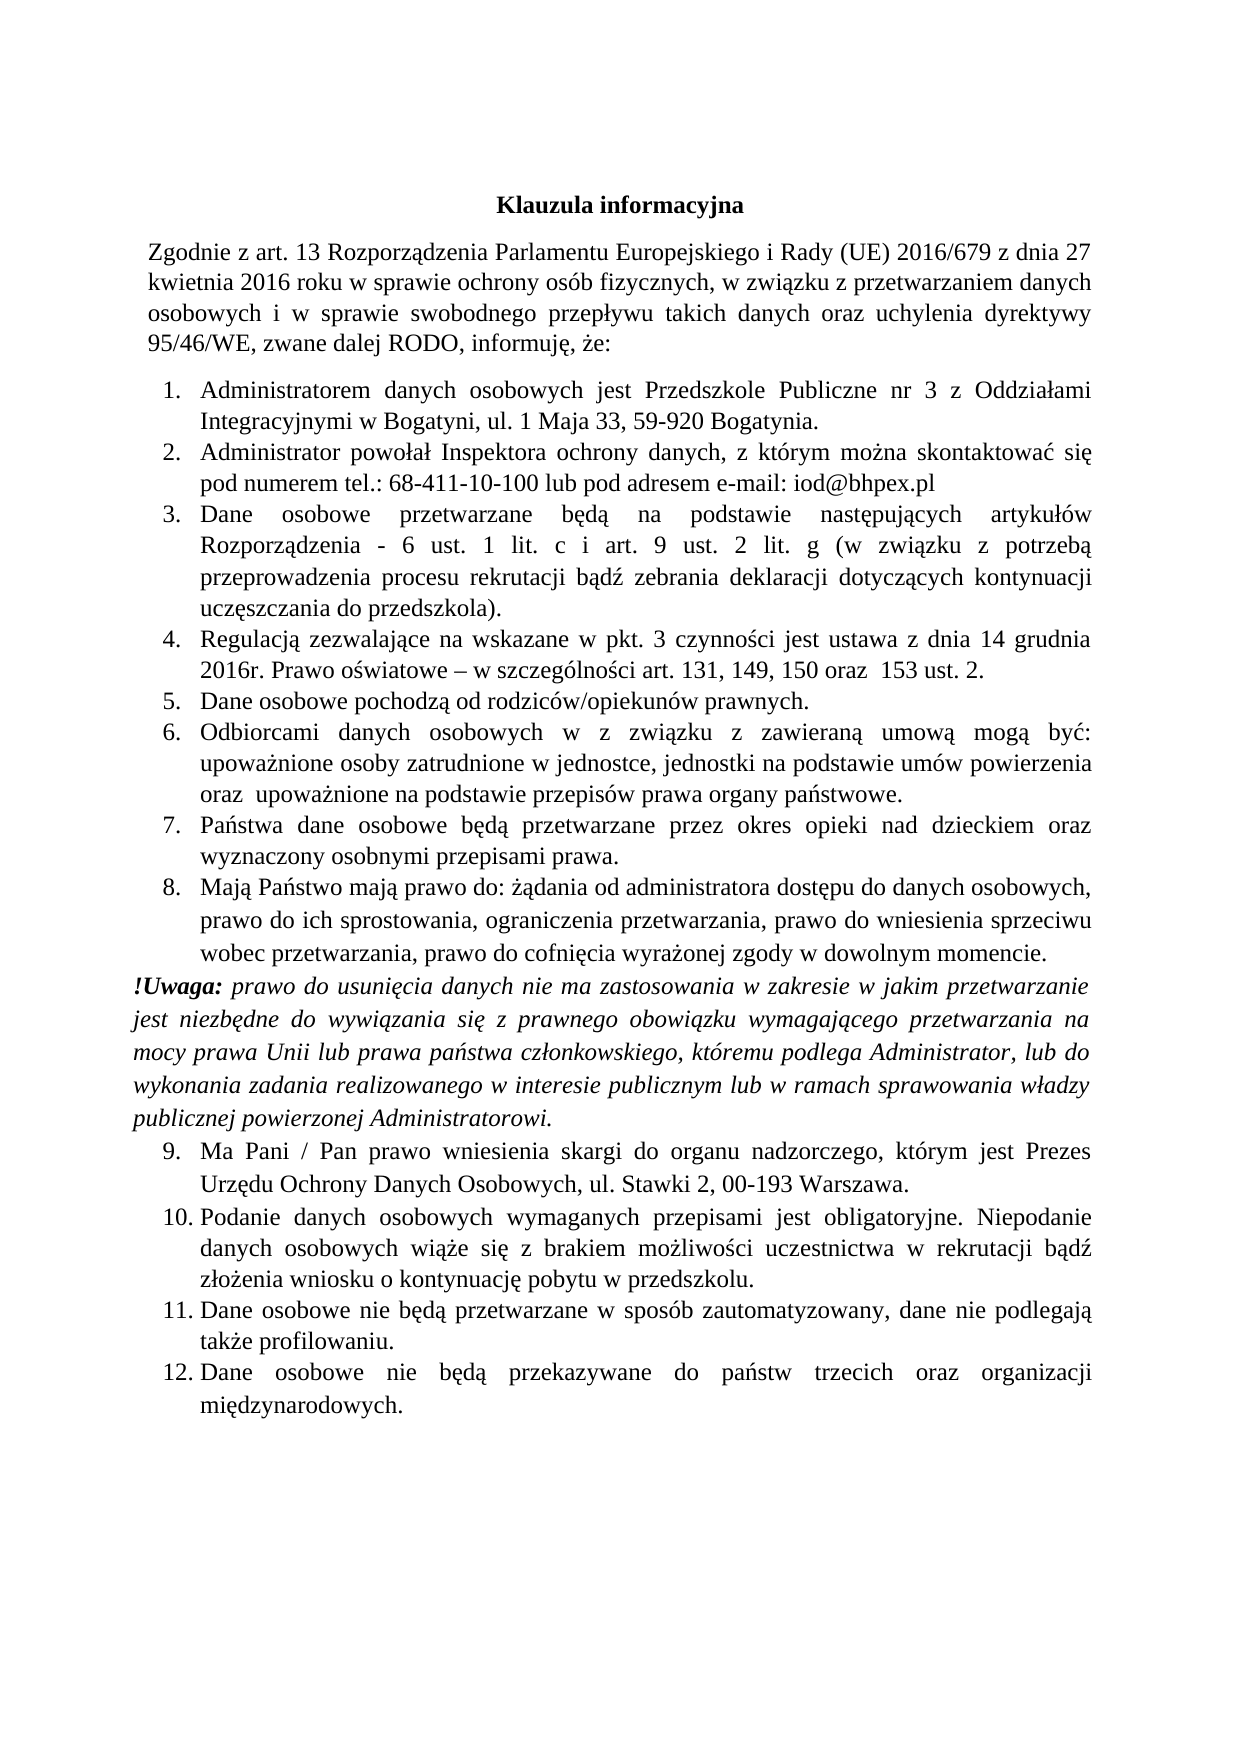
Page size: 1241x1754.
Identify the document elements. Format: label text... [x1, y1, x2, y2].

list Mają Państwo mają prawo do: żądania od administratora dostępu do danych osobowych, prawo do ich sprostowania, ograniczenia przetwarzania, prawo do wniesienia sprzeciwu wobec przetwarzania, prawo do cofnięcia wyrażonej zgody w dowolnym momencie. [162, 872, 1093, 967]
text Klauzula informacyjna [148, 190, 1093, 219]
list Państwa dane osobowe będą przetwarzane przez okres opieki nad dzieckiem oraz wyznaczony osobnymi przepisami prawa. [162, 810, 1093, 870]
list Dane osobowe nie będą przetwarzane w sposób zautomatyzowany, dane nie podlegają także profilowaniu. [162, 1295, 1093, 1355]
list Dane osobowe przetwarzane będą na podstawie następujących artykułów Rozporządzenia - 6 ust. 1 lit. c i art. 9 ust. 2 lit. g (w związku z potrzebą przeprowadzenia procesu rekrutacji bądź zebrania deklaracji dotyczących kontynuacji uczęszczania do przedszkola). [162, 499, 1093, 621]
text Zgodnie z art. 13 Rozporządzenia Parlamentu Europejskiego i Rady (UE) 2016/679 z dnia 27 kwietnia 2016 roku w sprawie ochrony osób fizycznych, w związku z przetwarzaniem danych osobowych i w sprawie swobodnego przepływu takich danych oraz uchylenia dyrektywy 95/46/WE, zwane dalej RODO, informuję, że: [148, 237, 1093, 357]
list Regulacją zezwalające na wskazane w pkt. 3 czynności jest ustawa z dnia 14 grudnia 2016r. Prawo oświatowe – w szczególności art. 131, 149, 150 oraz 153 ust. 2. [162, 624, 1093, 683]
list Administratorem danych osobowych jest Przedszkole Publiczne nr 3 z Oddziałami Integracyjnymi w Bogatyni, ul. 1 Maja 33, 59-920 Bogatynia. [162, 375, 1093, 435]
list Administrator powołał Inspektora ochrony danych, z którym można skontaktować się pod numerem tel.: 68-411-10-100 lub pod adresem e-mail: iod@bhpex.pl [162, 437, 1093, 497]
list Dane osobowe nie będą przekazywane do państw trzecich oraz organizacji międzynarodowych. [162, 1357, 1093, 1419]
list Podanie danych osobowych wymaganych przepisami jest obligatoryjne. Niepodanie danych osobowych wiąże się z brakiem możliwości uczestnictwa w rekrutacji bądź złożenia wniosku o kontynuację pobytu w przedszkolu. [162, 1202, 1093, 1293]
list Ma Pani / Pan prawo wniesienia skargi do organu nadzorczego, którym jest Prezes Urzędu Ochrony Danych Osobowych, ul. Stawki 2, 00-193 Warszawa. [162, 1136, 1093, 1198]
list !Uwaga: prawo do usunięcia danych nie ma zastosowania w zakresie w jakim przetwarzanie jest niezbędne do wywiązania się z prawnego obowiązku wymagającego przetwarzania na mocy prawa Unii lub prawa państwa członkowskiego, któremu podlega Administrator, lub do wykonania zadania realizowanego w interesie publicznym lub w ramach sprawowania władzy publicznej powierzonej Administratorowi. [133, 971, 1093, 1132]
list Odbiorcami danych osobowych w z związku z zawieraną umową mogą być: upoważnione osoby zatrudnione w jednostce, jednostki na podstawie umów powierzenia oraz upoważnione na podstawie przepisów prawa organy państwowe. [162, 717, 1093, 808]
list Dane osobowe pochodzą od rodziców/opiekunów prawnych. [162, 686, 1093, 714]
